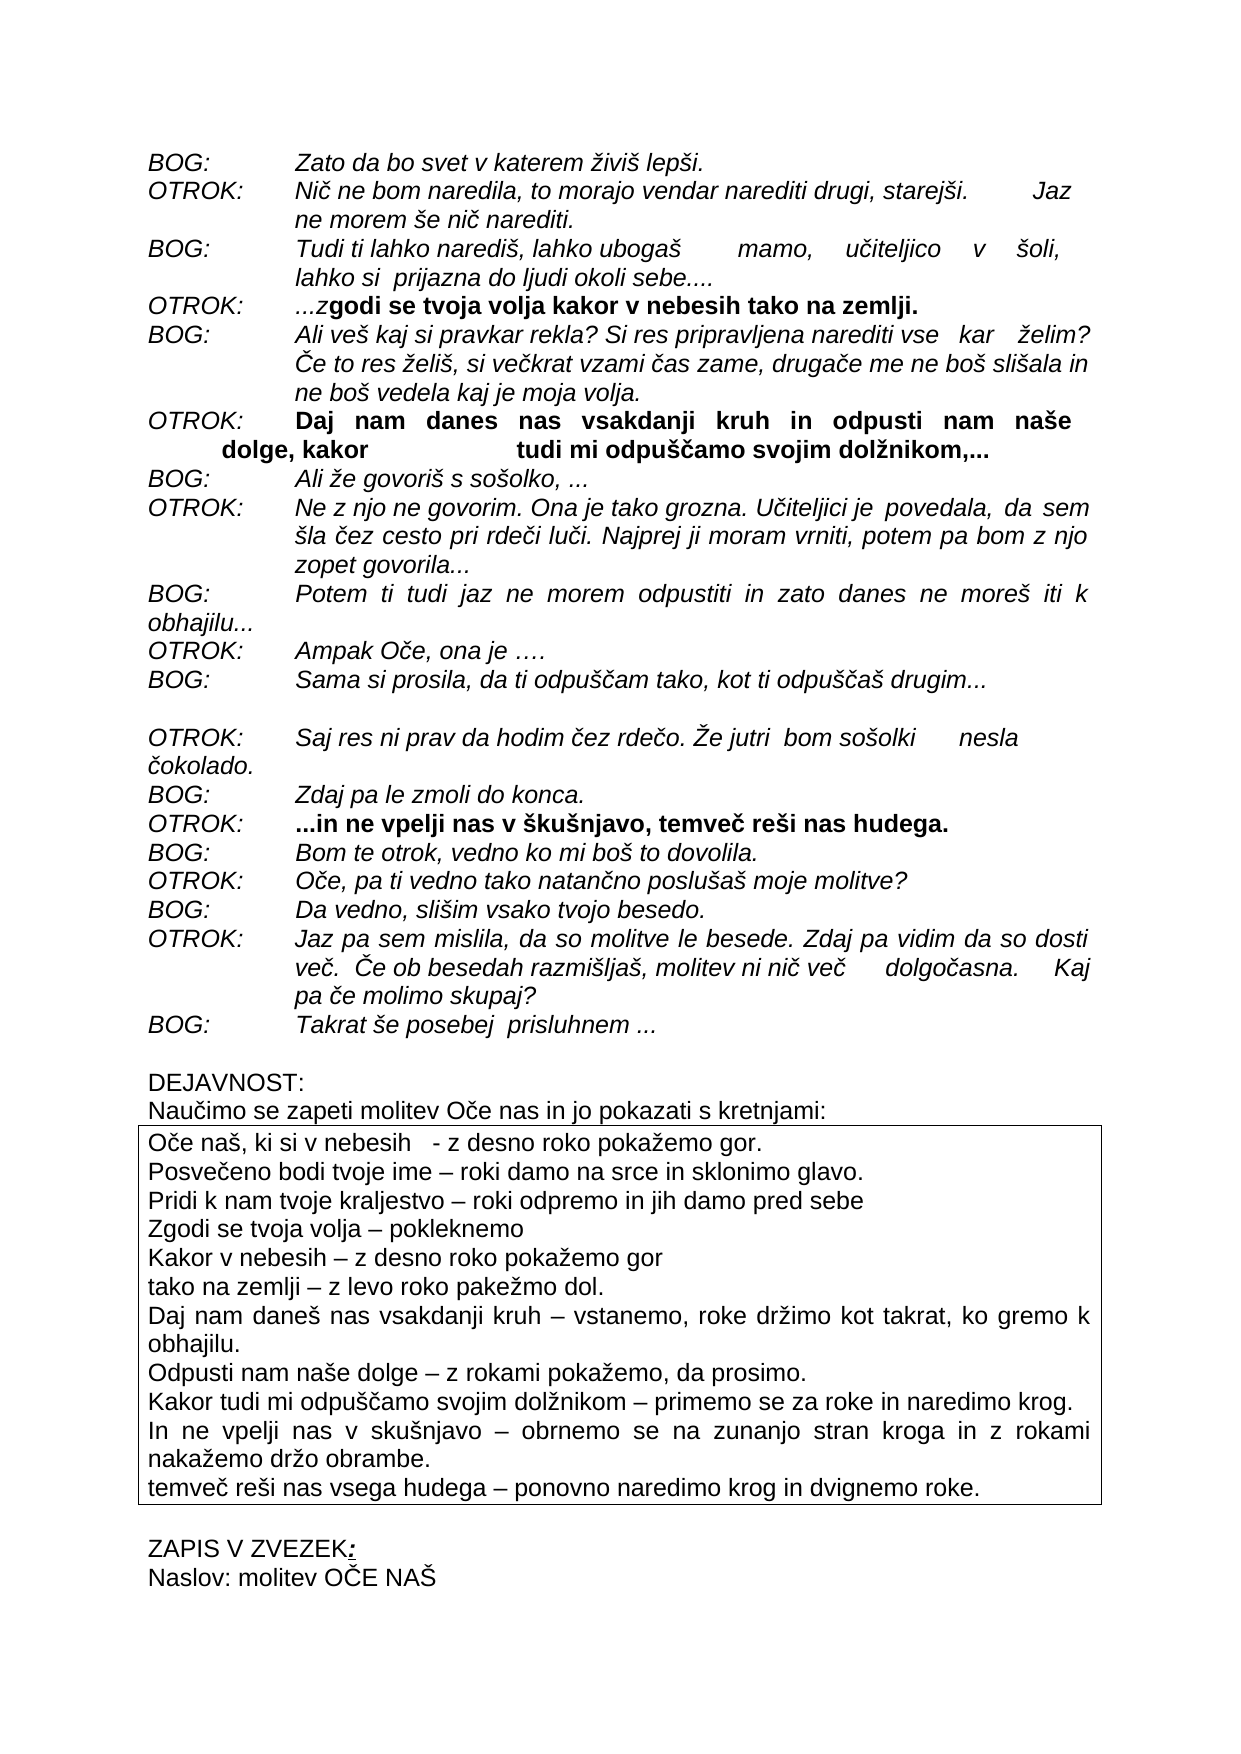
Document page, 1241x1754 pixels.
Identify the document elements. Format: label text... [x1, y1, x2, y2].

text In ne vpelji nas v skušnjavo – obrnemo se na zunanjo stran kroga in z rokami nakažemo držo obrambe. [148, 1416, 1093, 1470]
text OTROK: Ampak Oče, ona je …. [148, 636, 1093, 665]
text BOG: Takrat še posebej prisluhnem ... [148, 1010, 1093, 1039]
text OTROK: Oče, pa ti vedno tako natančno poslušaš moje molitve? [148, 866, 1093, 895]
text OTROK: Ne z njo ne govorim. Ona je tako grozna. Učiteljici je povedala, da sem šla čez cesto pri rdeči luči. Najprej ji moram vrniti, potem pa bom z njo zopet govorila... [148, 493, 1093, 579]
text tako na zemlji – z levo roko pakežmo dol. [148, 1272, 1093, 1301]
text BOG: Zato da bo svet v katerem živiš lepši. [148, 148, 1093, 176]
text DEJAVNOST: [148, 1068, 1093, 1096]
text BOG: Tudi ti lahko narediš, lahko ubogaš mamo, učiteljico v šoli, lahko si prijazna do ljudi okoli sebe.... [148, 234, 1093, 291]
text BOG: Bom te otrok, vedno ko mi boš to dovolila. [148, 838, 1093, 866]
text Oče naš, ki si v nebesih - z desno roko pokažemo gor. [139, 1126, 1101, 1157]
text OTROK: Saj res ni prav da hodim čez rdečo. Že jutri bom sošolki nesla čokolado. [148, 723, 1093, 780]
text Pridi k nam tvoje kraljestvo – roki odpremo in jih damo pred sebe [148, 1186, 1093, 1214]
text BOG: Sama si prosila, da ti odpuščam tako, kot ti odpuščaš drugim... [148, 665, 1093, 694]
text BOG: Potem ti tudi jaz ne morem odpustiti in zato danes ne moreš iti k obhajilu... [148, 579, 1093, 636]
text OTROK: ...zgodi se tvoja volja kakor v nebesih tako na zemlji. [148, 291, 1093, 320]
text OTROK: Daj nam danes nas vsakdanji kruh in odpusti nam naše dolge, kakor tudi mi odpuščamo svojim dolžnikom,... [148, 406, 1093, 464]
text Daj nam daneš nas vsakdanji kruh – vstanemo, roke držimo kot takrat, ko gremo k obhajilu. [148, 1301, 1093, 1358]
text ZAPIS V ZVEZEK: [148, 1534, 1093, 1563]
text Naučimo se zapeti molitev Oče nas in jo pokazati s kretnjami: [148, 1096, 1093, 1125]
text BOG: Da vedno, slišim vsako tvojo besedo. [148, 895, 1093, 924]
text Zgodi se tvoja volja – pokleknemo [148, 1214, 1093, 1243]
text temveč reši nas vsega hudega – ponovno naredimo krog in dvignemo roke. [139, 1470, 1101, 1504]
text OTROK: ...in ne vpelji nas v škušnjavo, temveč reši nas hudega. [148, 809, 1093, 838]
text OTROK: Jaz pa sem mislila, da so molitve le besede. Zdaj pa vidim da so dosti več. Če ob besedah razmišljaš, molitev ni nič več dolgočasna. Kaj pa če molimo skupaj? [148, 924, 1093, 1010]
text Kakor tudi mi odpuščamo svojim dolžnikom – primemo se za roke in naredimo krog. [148, 1387, 1093, 1416]
text BOG: Ali veš kaj si pravkar rekla? Si res pripravljena narediti vse kar želim? Če to res želiš, si večkrat vzami čas zame, drugače me ne boš slišala in ne boš vedela kaj je moja volja. [148, 320, 1093, 406]
text BOG: Zdaj pa le zmoli do konca. [148, 780, 1093, 809]
text OTROK: Nič ne bom naredila, to morajo vendar narediti drugi, starejši. Jaz ne morem še nič narediti. [148, 176, 1093, 234]
text Kakor v nebesih – z desno roko pokažemo gor [148, 1243, 1093, 1272]
text Posvečeno bodi tvoje ime – roki damo na srce in sklonimo glavo. [148, 1157, 1093, 1186]
text Naslov: molitev OČE NAŠ [148, 1563, 1093, 1591]
text Odpusti nam naše dolge – z rokami pokažemo, da prosimo. [148, 1358, 1093, 1387]
text BOG: Ali že govoriš s sošolko, ... [148, 464, 1093, 493]
